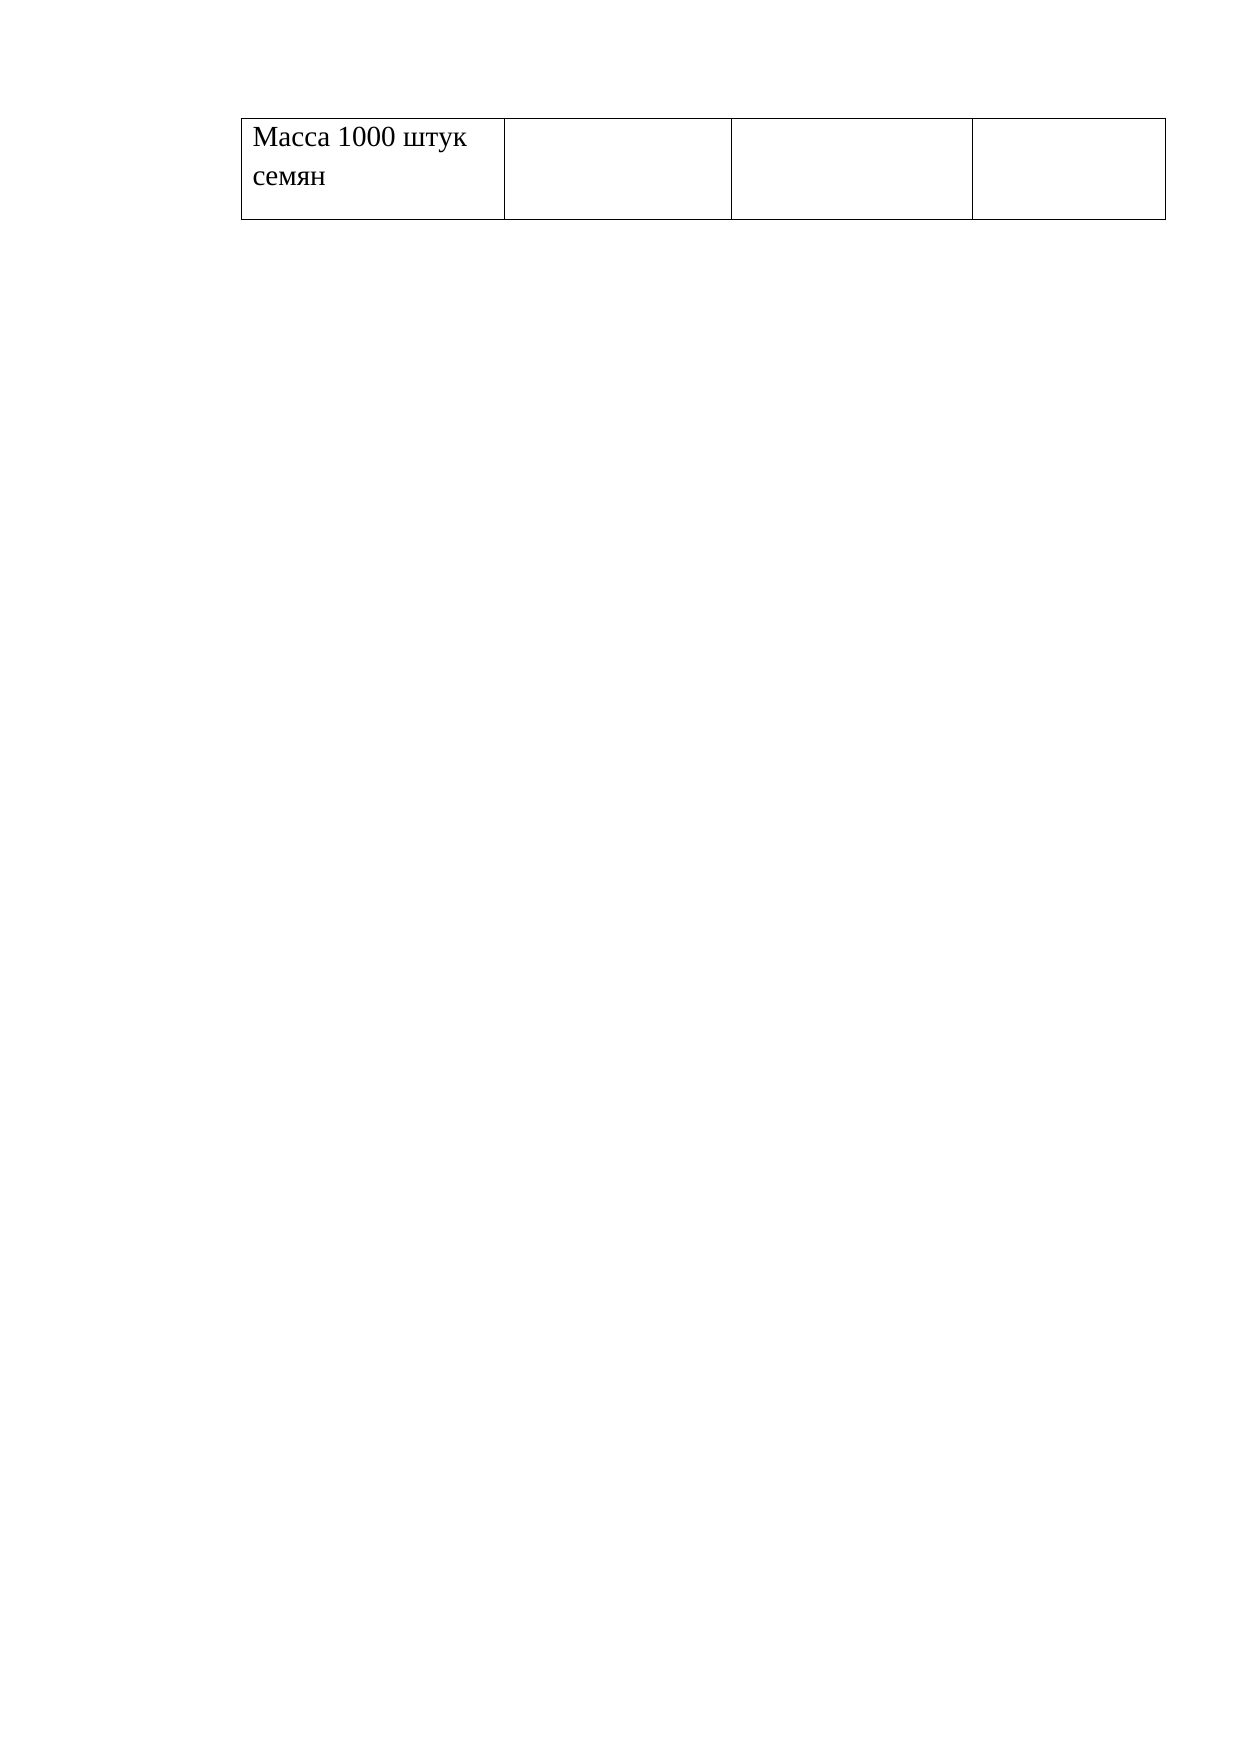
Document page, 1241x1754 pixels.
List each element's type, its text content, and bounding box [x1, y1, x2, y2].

table_cell [973, 119, 1165, 219]
table_cell [732, 119, 972, 219]
table_cell Масса 1000 штук семян [242, 119, 504, 219]
table_cell [505, 119, 731, 219]
